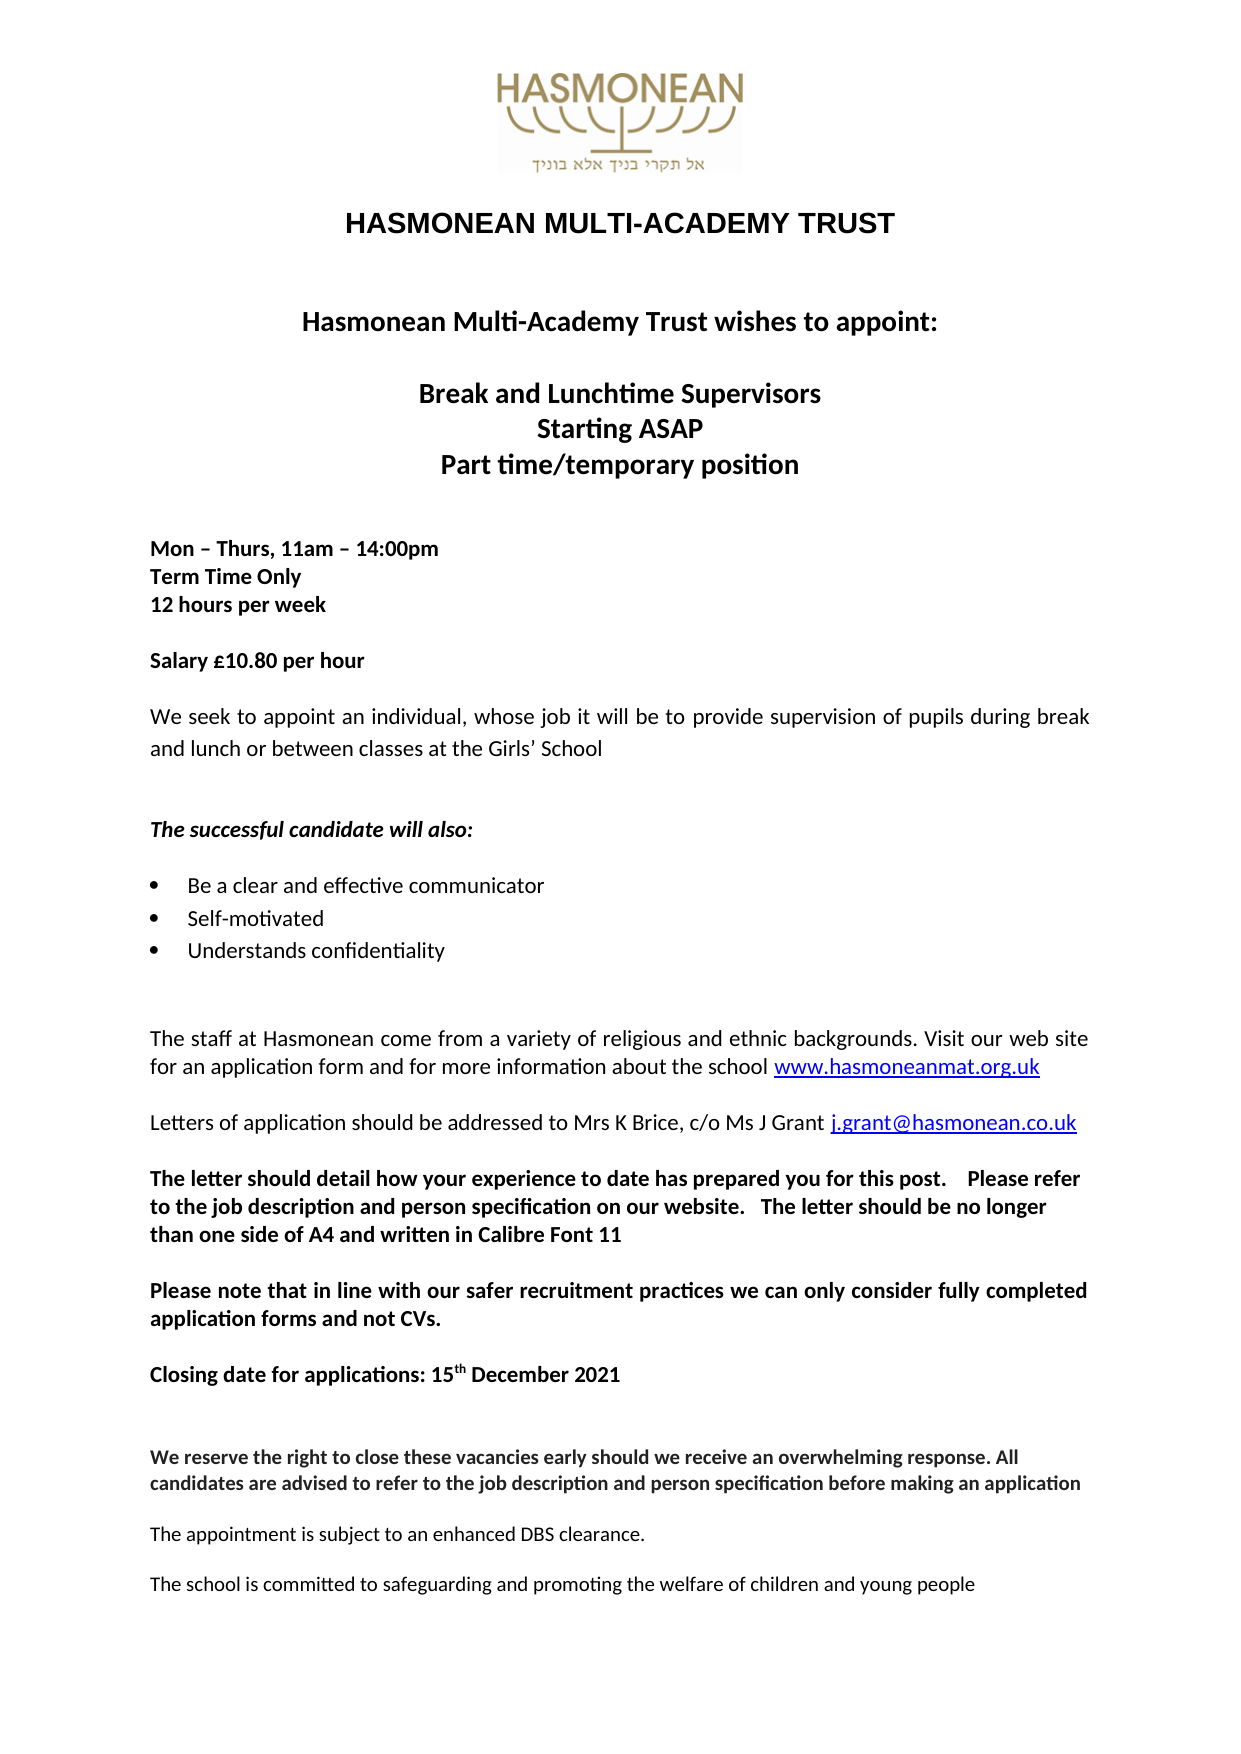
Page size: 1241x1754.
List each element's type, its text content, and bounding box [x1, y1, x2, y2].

list Be a clear and effective communicator [150, 872, 1090, 900]
text We reserve the right to close these vacancies early should we receive an overwhelming response. All candidates are advised to refer to the job description and person specification before making an application [150, 1444, 1090, 1495]
text We seek to appoint an individual, whose job it will be to provide supervision of pupils during break and lunch or between classes at the Girls’ School [150, 702, 1090, 763]
text The staff at Hasmonean come from a variety of religious and ethnic backgrounds. Visit our web site for an application form and for more information about the school www.hasmoneanmat.org.uk [150, 1024, 1090, 1080]
text 12 hours per week [150, 590, 1090, 618]
text The appointment is subject to an enhanced DBS clearance. [150, 1521, 1090, 1546]
text Starting ASAP [150, 410, 1090, 446]
list Understands confidentiality [150, 936, 1090, 964]
text The school is committed to safeguarding and promoting the welfare of children and young people [150, 1572, 1090, 1597]
text Term Time Only [150, 562, 1090, 590]
text Mon – Thurs, 11am – 14:00pm [150, 534, 1090, 562]
text Closing date for applications: 15th December 2021 [150, 1361, 1090, 1388]
list Self-motivated [150, 904, 1090, 932]
text Break and Lunchtime Supervisors [150, 375, 1090, 410]
text Please note that in line with our safer recruitment practices we can only consider fully completed application forms and not CVs. [150, 1276, 1090, 1332]
text Part time/temporary position [150, 446, 1090, 482]
text Hasmonean Multi-Academy Trust wishes to appoint: [150, 303, 1090, 339]
text The successful candidate will also: [150, 816, 1090, 844]
text The letter should detail how your experience to date has prepared you for this post. Please refer to the job description and person specification on our website. The letter should be no longer than one side of A4 and written in Calibre Font 11 [150, 1164, 1090, 1248]
text Salary £10.80 per hour [150, 646, 1090, 674]
text Letters of application should be addressed to Mrs K Brice, c/o Ms J Grant j.grant@hasmonean.co.uk [150, 1108, 1090, 1136]
picture [497, 73, 743, 173]
